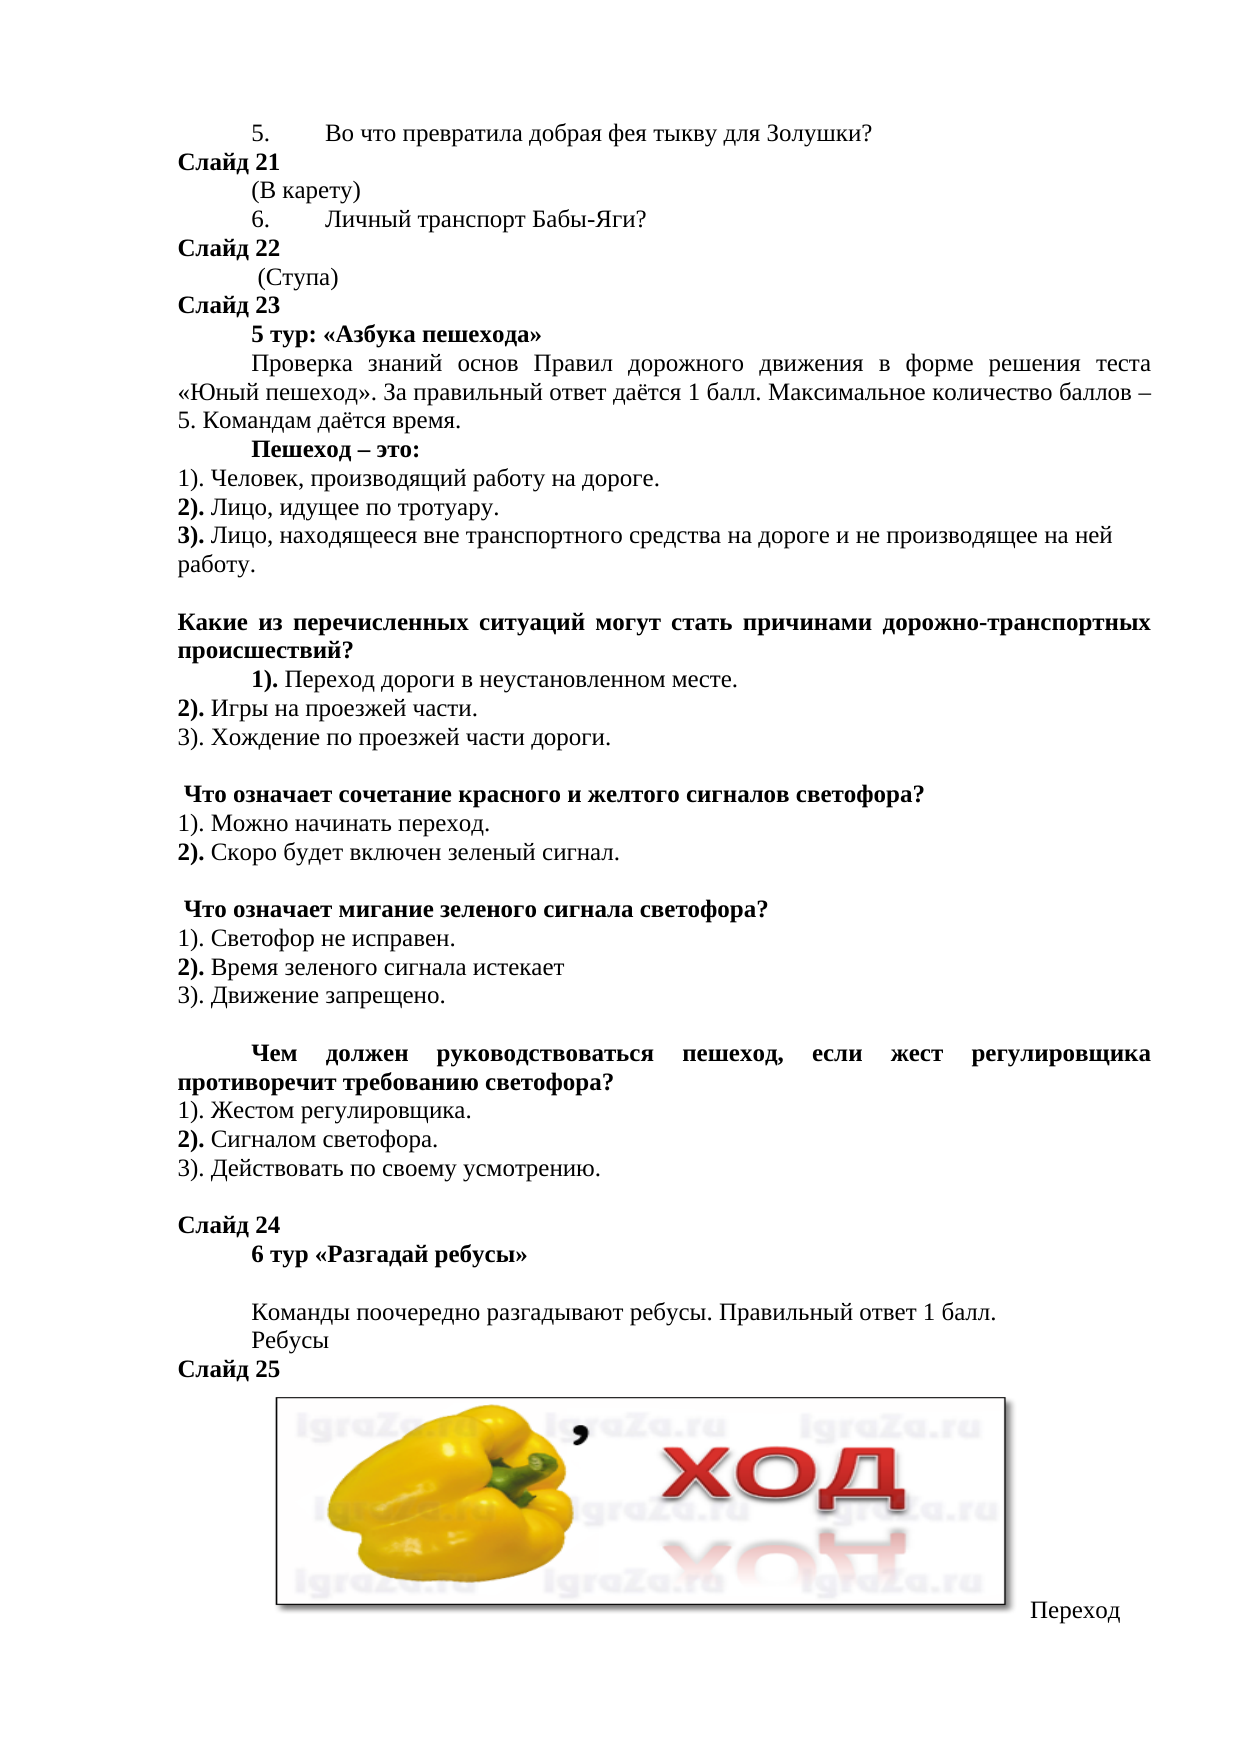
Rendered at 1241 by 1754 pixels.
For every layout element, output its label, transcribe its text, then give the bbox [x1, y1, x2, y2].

text 1). Жестом регулировщика. 2). Сигналом светофора. 3). Действовать по своему усмотрению. [177, 1096, 1152, 1211]
text Слайд 22 [177, 233, 1152, 262]
text Команды поочередно разгадывают ребусы. Правильный ответ 1 балл. [177, 1297, 1152, 1326]
text 5 тур: «Азбука пешехода» [177, 319, 1152, 348]
text (В карету) [251, 176, 1152, 204]
text Слайд 24 [177, 1211, 1152, 1239]
picture [251, 1383, 1030, 1618]
text 1). Переход дороги в неустановленном месте. 2). Игры на проезжей части. 3). Хождение по проезжей части дороги. Что означает сочетание красного и желтого сигналов светофора? 1). Можно начинать переход. 2). Скоро будет включен зеленый сигнал. Что означает мигание зеленого сигнала светофора? 1). Светофор не исправен. 2). Время зеленого сигнала истекает 3). Движение запрещено. [177, 664, 1152, 1009]
text (Ступа) [251, 262, 1152, 291]
text Чем должен руководствоваться пешеход, если жест регулировщика противоречит требованию светофора? [177, 1038, 1152, 1096]
text Слайд 25 [177, 1354, 1152, 1383]
text Слайд 23 [177, 291, 1152, 319]
text 6 тур «Разгадай ребусы» [177, 1239, 1152, 1268]
text Проверка знаний основ Правил дорожного движения в форме решения теста «Юный пешеход». За правильный ответ даётся 1 балл. Максимальное количество баллов – 5. Командам даётся время. [177, 348, 1152, 434]
text Ребусы [177, 1326, 1152, 1354]
text Какие из перечисленных ситуаций могут стать причинами дорожно-транспортных происшествий? [177, 578, 1152, 664]
list Во что превратила добрая фея тыкву для Золушки? [177, 118, 1152, 147]
text Слайд 21 [177, 147, 1152, 176]
list Личный транспорт Бабы-Яги? [177, 204, 1152, 233]
text Пешеход – это: 1). Человек, производящий работу на дороге. 2). Лицо, идущее по тротуару. 3). Лицо, находящееся вне транспортного средства на дороге и не производящее на ней работу. [177, 434, 1152, 578]
